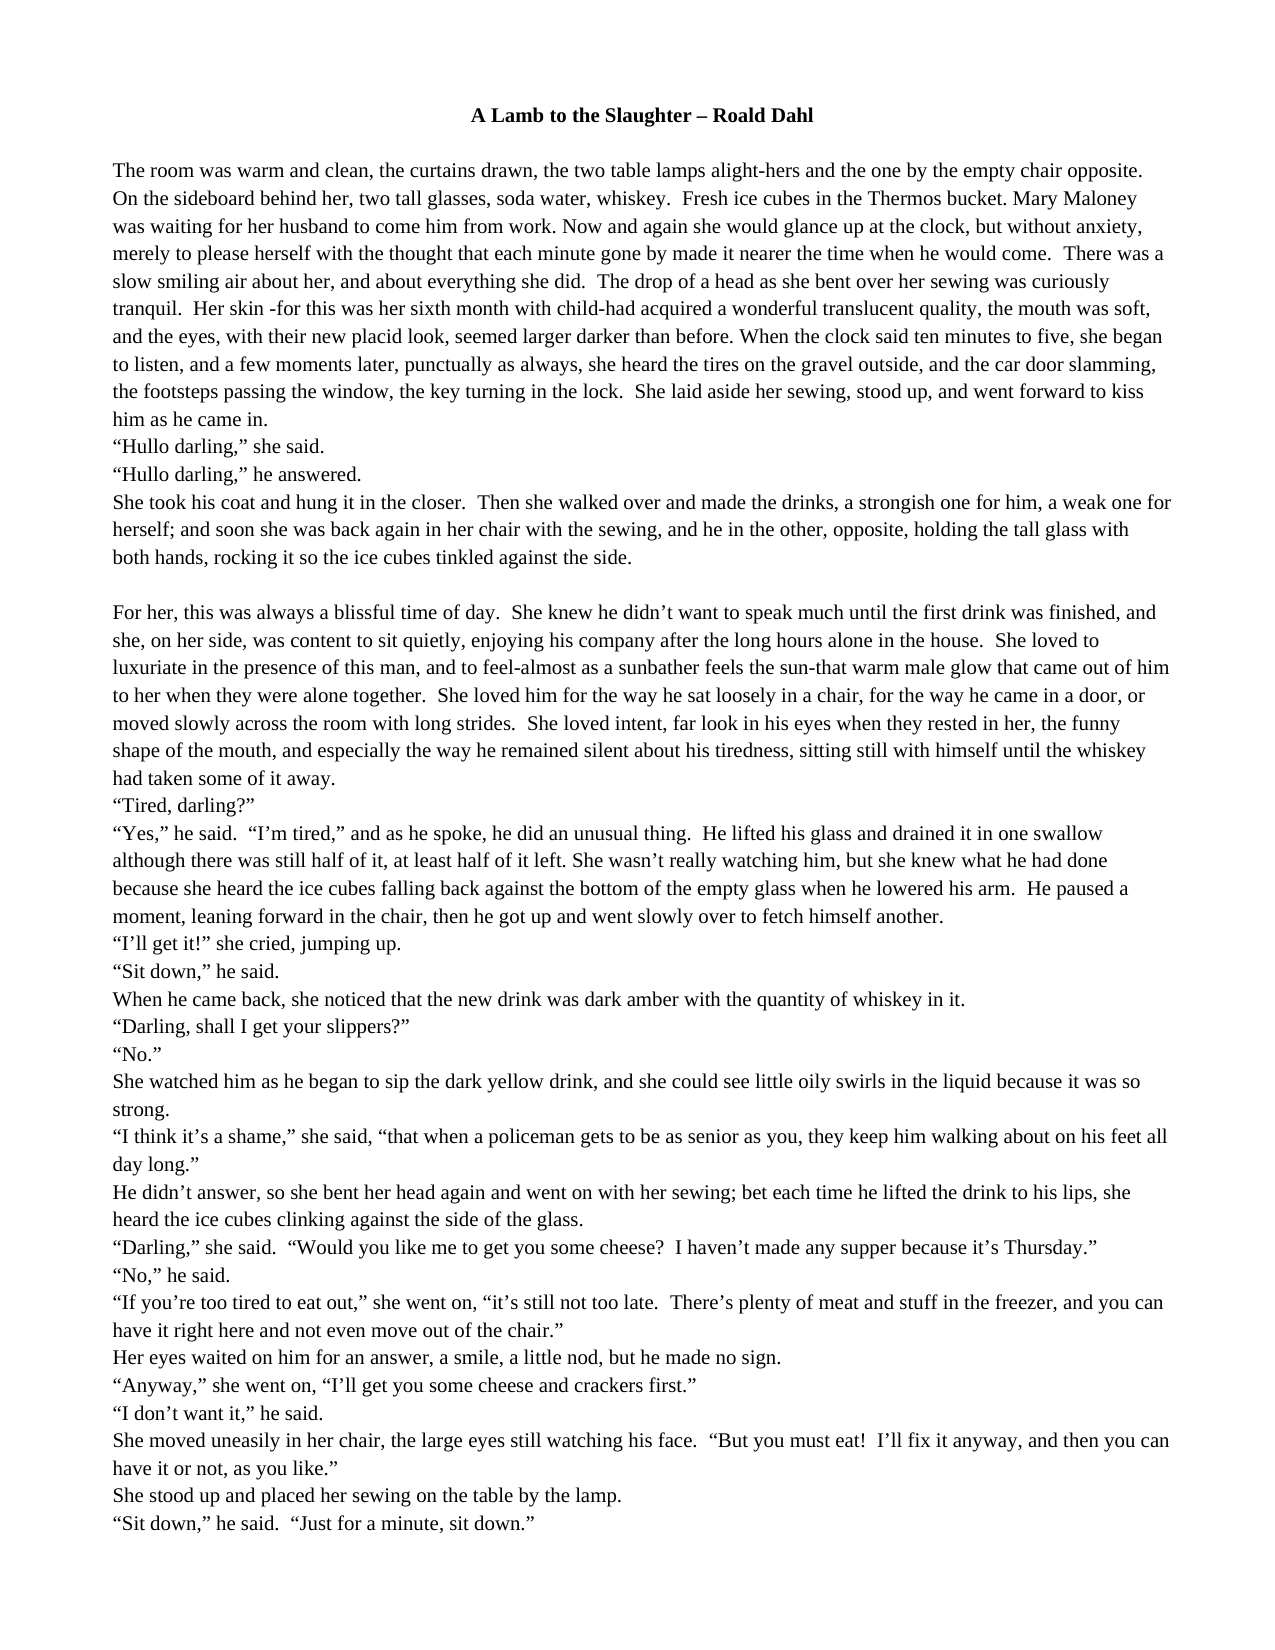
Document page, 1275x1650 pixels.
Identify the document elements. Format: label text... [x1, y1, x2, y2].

text A Lamb to the Slaughter – Roald Dahl [112, 103, 1172, 127]
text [112, 1373, 1172, 1535]
text The room was warm and clean, the curtains drawn, the two table lamps alight-hers and the one by the empty chair opposite. On the sideboard behind her, two tall glasses, soda water, whiskey. Fresh ice cubes in the Thermos bucket. Mary Maloney was waiting for her husband to come him from work. Now and again she would glance up at the clock, but without anxiety, merely to please herself with the thought that each minute gone by made it nearer the time when he would come. There was a slow smiling air about her, and about everything she did. The drop of a head as she bent over her sewing was curiously tranquil. Her skin -for this was her sixth month with child-had acquired a wonderful translucent quality, the mouth was soft, and the eyes, with their new placid look, seemed larger darker than before. When the clock said ten minutes to five, she began to listen, and a few moments later, punctually as always, she heard the tires on the gravel outside, and the car door slamming, the footsteps passing the window, the key turning in the lock. She laid aside her sewing, stood up, and went forward to kiss him as he came in. “Hullo darling,” she said. “Hullo darling,” he answered. She took his coat and hung it in the closer. Then she walked over and made the drinks, a strongish one for him, a weak one for herself; and soon she was back again in her chair with the sewing, and he in the other, opposite, holding the tall glass with both hands, rocking it so the ice cubes tinkled against the side. For her, this was always a blissful time of day. She knew he didn’t want to speak much until the first drink was finished, and she, on her side, was content to sit quietly, enjoying his company after the long hours alone in the house. She loved to luxuriate in the presence of this man, and to feel-almost as a sunbather feels the sun-that warm male glow that came out of him to her when they were alone together. She loved him for the way he sat loosely in a chair, for the way he came in a door, or moved slowly across the room with long strides. She loved intent, far look in his eyes when they rested in her, the funny shape of the mouth, and especially the way he remained silent about his tiredness, sitting still with himself until the whiskey had taken some of it away. “Tired, darling?” “Yes,” he said. “I’m tired,” and as he spoke, he did an unusual thing. He lifted his glass and drained it in one swallow although there was still half of it, at least half of it left. She wasn’t really watching him, but she knew what he had done because she heard the ice cubes falling back against the bottom of the empty glass when he lowered his arm. He paused a moment, leaning forward in the chair, then he got up and went slowly over to fetch himself another. “I’ll get it!” she cried, jumping up. “Sit down,” he said. When he came back, she noticed that the new drink was dark amber with the quantity of whiskey in it. “Darling, shall I get your slippers?” “No.” She watched him as he began to sip the dark yellow drink, and she could see little oily swirls in the liquid because it was so strong. “I think it’s a shame,” she said, “that when a policeman gets to be as senior as you, they keep him walking about on his feet all day long.” He didn’t answer, so she bent her head again and went on with her sewing; bet each time he lifted the drink to his lips, she heard the ice cubes clinking against the side of the glass. “Darling,” she said. “Would you like me to get you some cheese? I haven’t made any supper because it’s Thursday.” “No,” he said. “If you’re too tired to eat out,” she went on, “it’s still not too late. There’s plenty of meat and stuff in the freezer, and you can have it right here and not even move out of the chair.” Her eyes waited on him for an answer, a smile, a little nod, but he made no sign. [112, 158, 1172, 1369]
